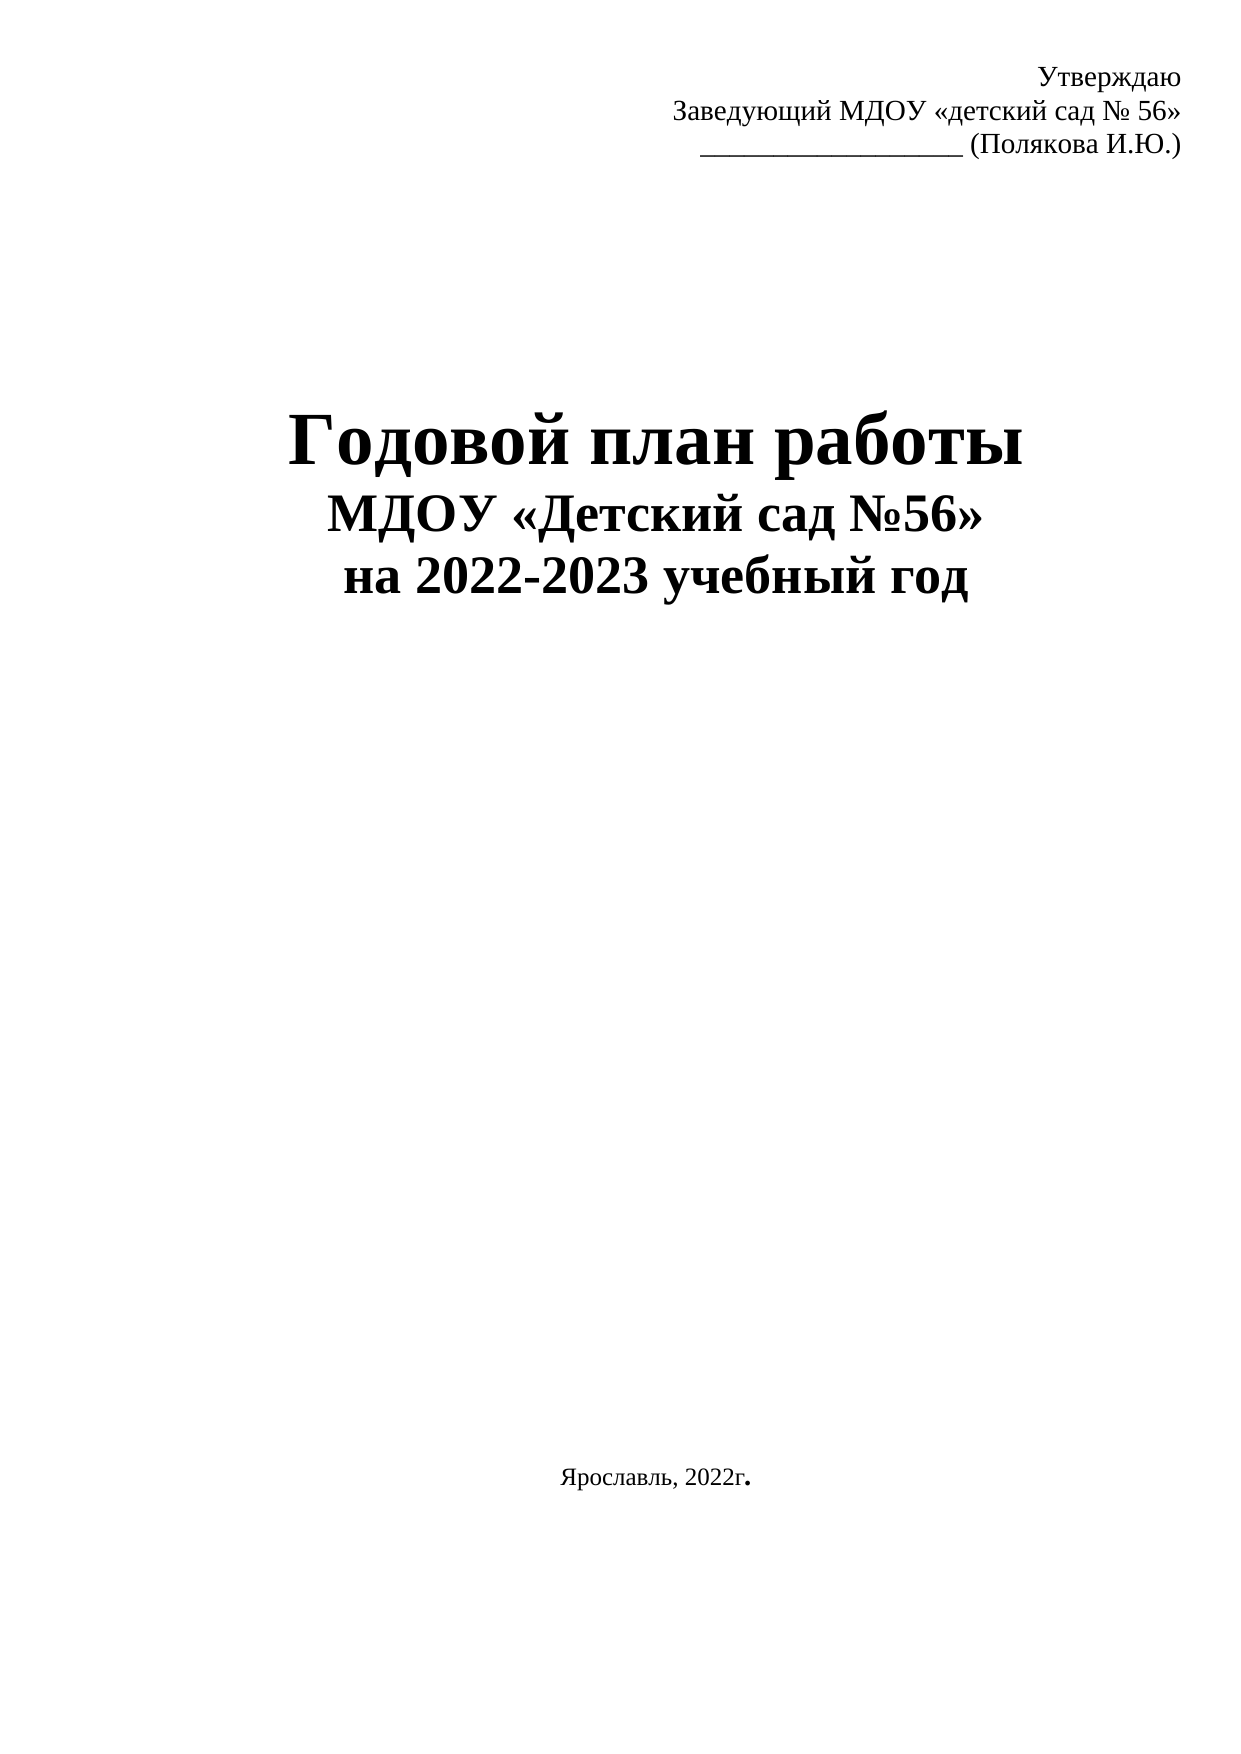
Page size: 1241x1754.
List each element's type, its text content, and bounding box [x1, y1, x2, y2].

text Годовой план работы [131, 394, 1181, 481]
text Заведующий МДОУ «детский сад № 56» [131, 93, 1181, 126]
text на 2022-2023 учебный год [131, 543, 1181, 605]
text МДОУ «Детский сад №56» [131, 481, 1181, 543]
text Ярославль, 2022г. [131, 1458, 1181, 1492]
text __________________ (Полякова И.Ю.) [131, 126, 1181, 160]
text Утверждаю [131, 59, 1181, 93]
